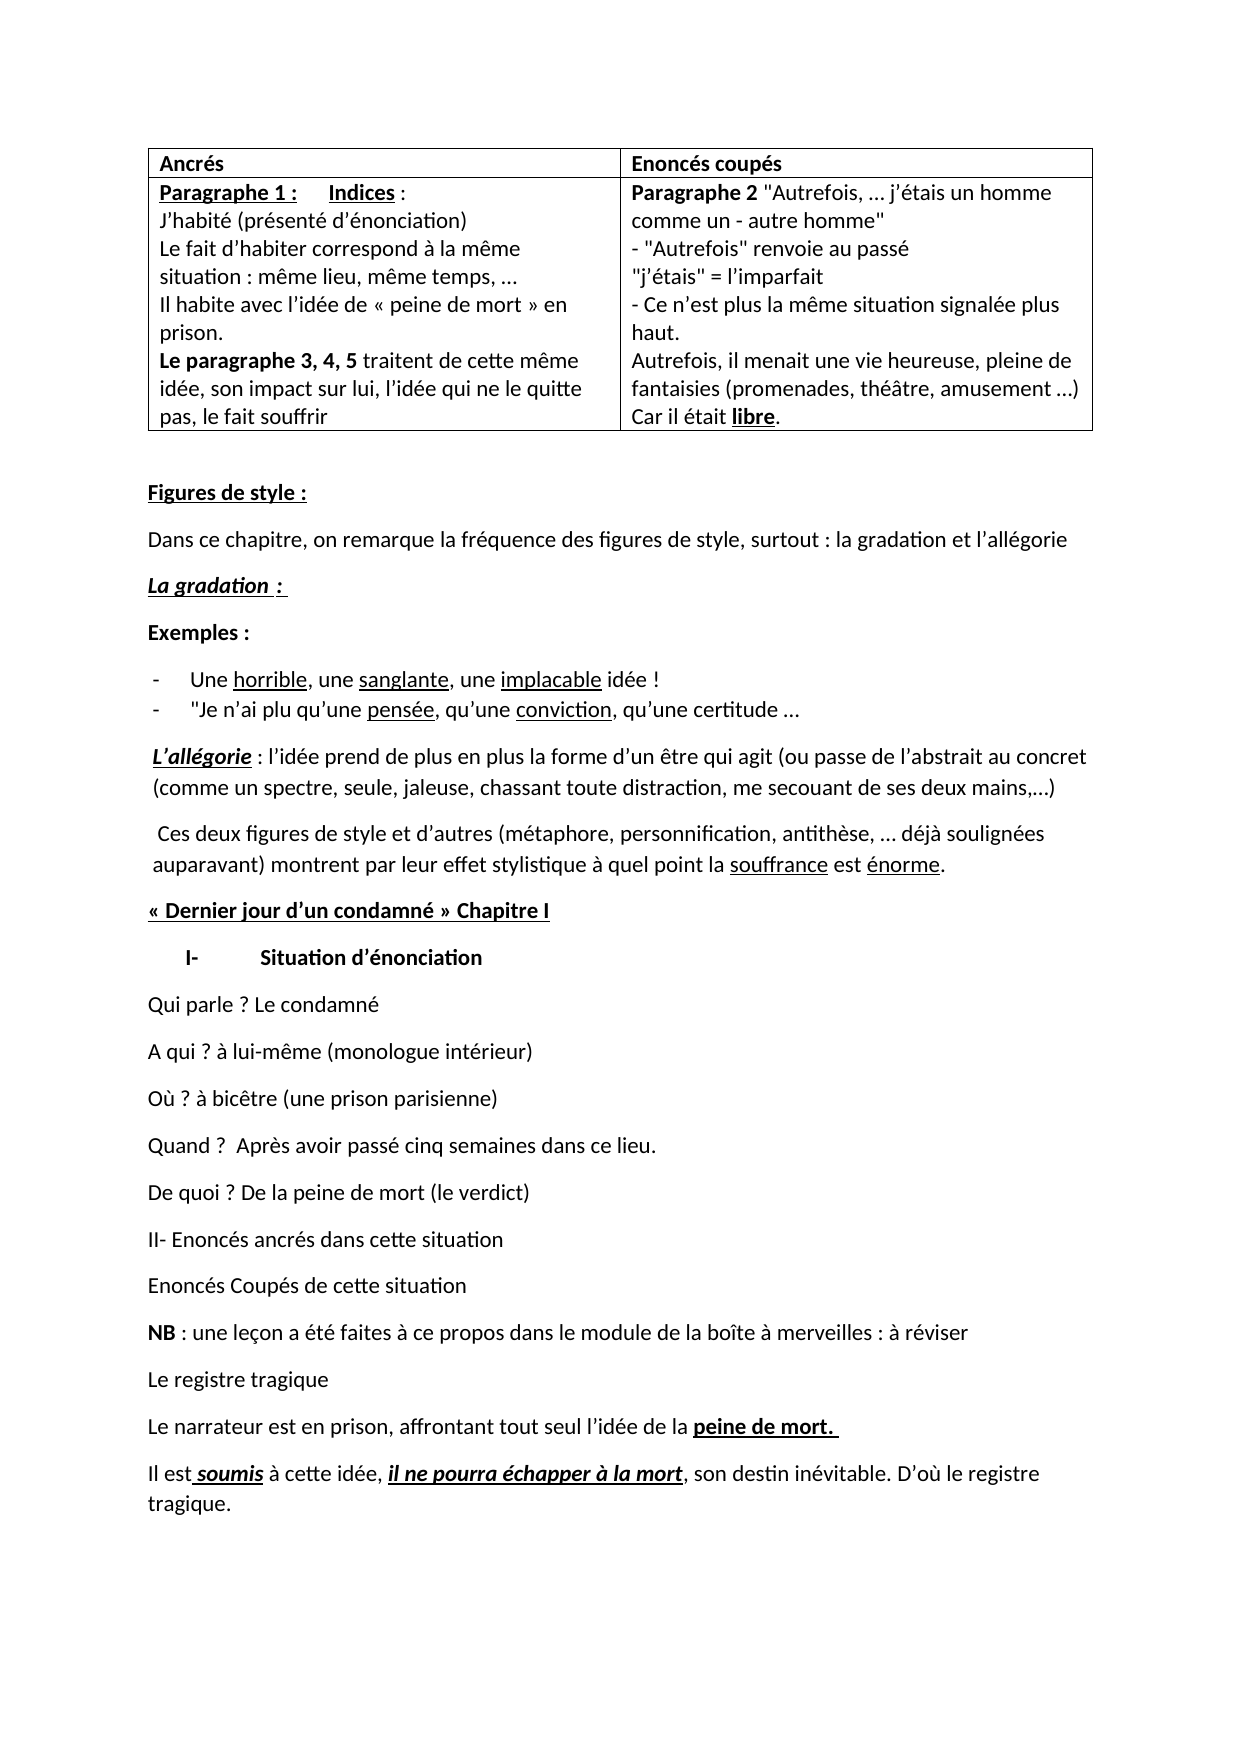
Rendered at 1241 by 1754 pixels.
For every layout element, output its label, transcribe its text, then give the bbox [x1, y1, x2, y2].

table_cell Paragraphe 2 "Autrefois, … j’étais un homme comme un - autre homme" - "Autrefois" renvoie au passé "j’étais" = l’imparfait - Ce n’est plus la même situation signalée plus haut. Autrefois, il menait une vie heureuse, pleine de fantaisies (promenades, théâtre, amusement …) Car il était libre. [621, 178, 1092, 430]
text NB : une leçon a été faites à ce propos dans le module de la boîte à merveilles : à réviser [148, 1318, 1093, 1346]
text « Dernier jour d’un condamné » Chapitre I [148, 897, 1093, 924]
text Où ? à bicêtre (une prison parisienne) [148, 1084, 1093, 1112]
text Figures de style : [148, 478, 1093, 506]
text Ces deux figures de style et d’autres (métaphore, personnification, antithèse, … déjà soulignées auparavant) montrent par leur effet stylistique à quel point la souffrance est énorme. [152, 819, 1093, 878]
text Qui parle ? Le condamné [148, 990, 1093, 1018]
text Enoncés Coupés de cette situation [148, 1272, 1093, 1299]
text Exemples : [148, 618, 1093, 646]
text Le registre tragique [148, 1365, 1093, 1393]
list "Je n’ai plu qu’une pensée, qu’une conviction, qu’une certitude … [152, 696, 1093, 723]
text L’allégorie : l’idée prend de plus en plus la forme d’un être qui agit (ou passe de l’abstrait au concret (comme un spectre, seule, jaleuse, chassant toute distraction, me secouant de ses deux mains,…) [152, 742, 1093, 801]
text Quand ? Après avoir passé cinq semaines dans ce lieu. [148, 1131, 1093, 1159]
list Une horrible, une sanglante, une implacable idée ! [152, 665, 1093, 693]
text De quoi ? De la peine de mort (le verdict) [148, 1178, 1093, 1206]
text Le narrateur est en prison, affrontant tout seul l’idée de la peine de mort. [148, 1412, 1093, 1440]
list Situation d’énonciation [185, 943, 1093, 971]
table_header Ancrés [149, 149, 620, 177]
text Il est soumis à cette idée, il ne pourra échapper à la mort, son destin inévitable. D’où le registre tragique. [148, 1459, 1093, 1517]
table_cell Paragraphe 1 : Indices : J’habité (présenté d’énonciation) Le fait d’habiter correspond à la même situation : même lieu, même temps, … Il habite avec l’idée de « peine de mort » en prison. Le paragraphe 3, 4, 5 traitent de cette même idée, son impact sur lui, l’idée qui ne le quitte pas, le fait souffrir [149, 178, 620, 430]
table_header Enoncés coupés [621, 149, 1092, 177]
text A qui ? à lui-même (monologue intérieur) [148, 1037, 1093, 1065]
text II- Enoncés ancrés dans cette situation [148, 1225, 1093, 1253]
text La gradation : [148, 572, 1093, 599]
text Dans ce chapitre, on remarque la fréquence des figures de style, surtout : la gradation et l’allégorie [148, 525, 1093, 553]
